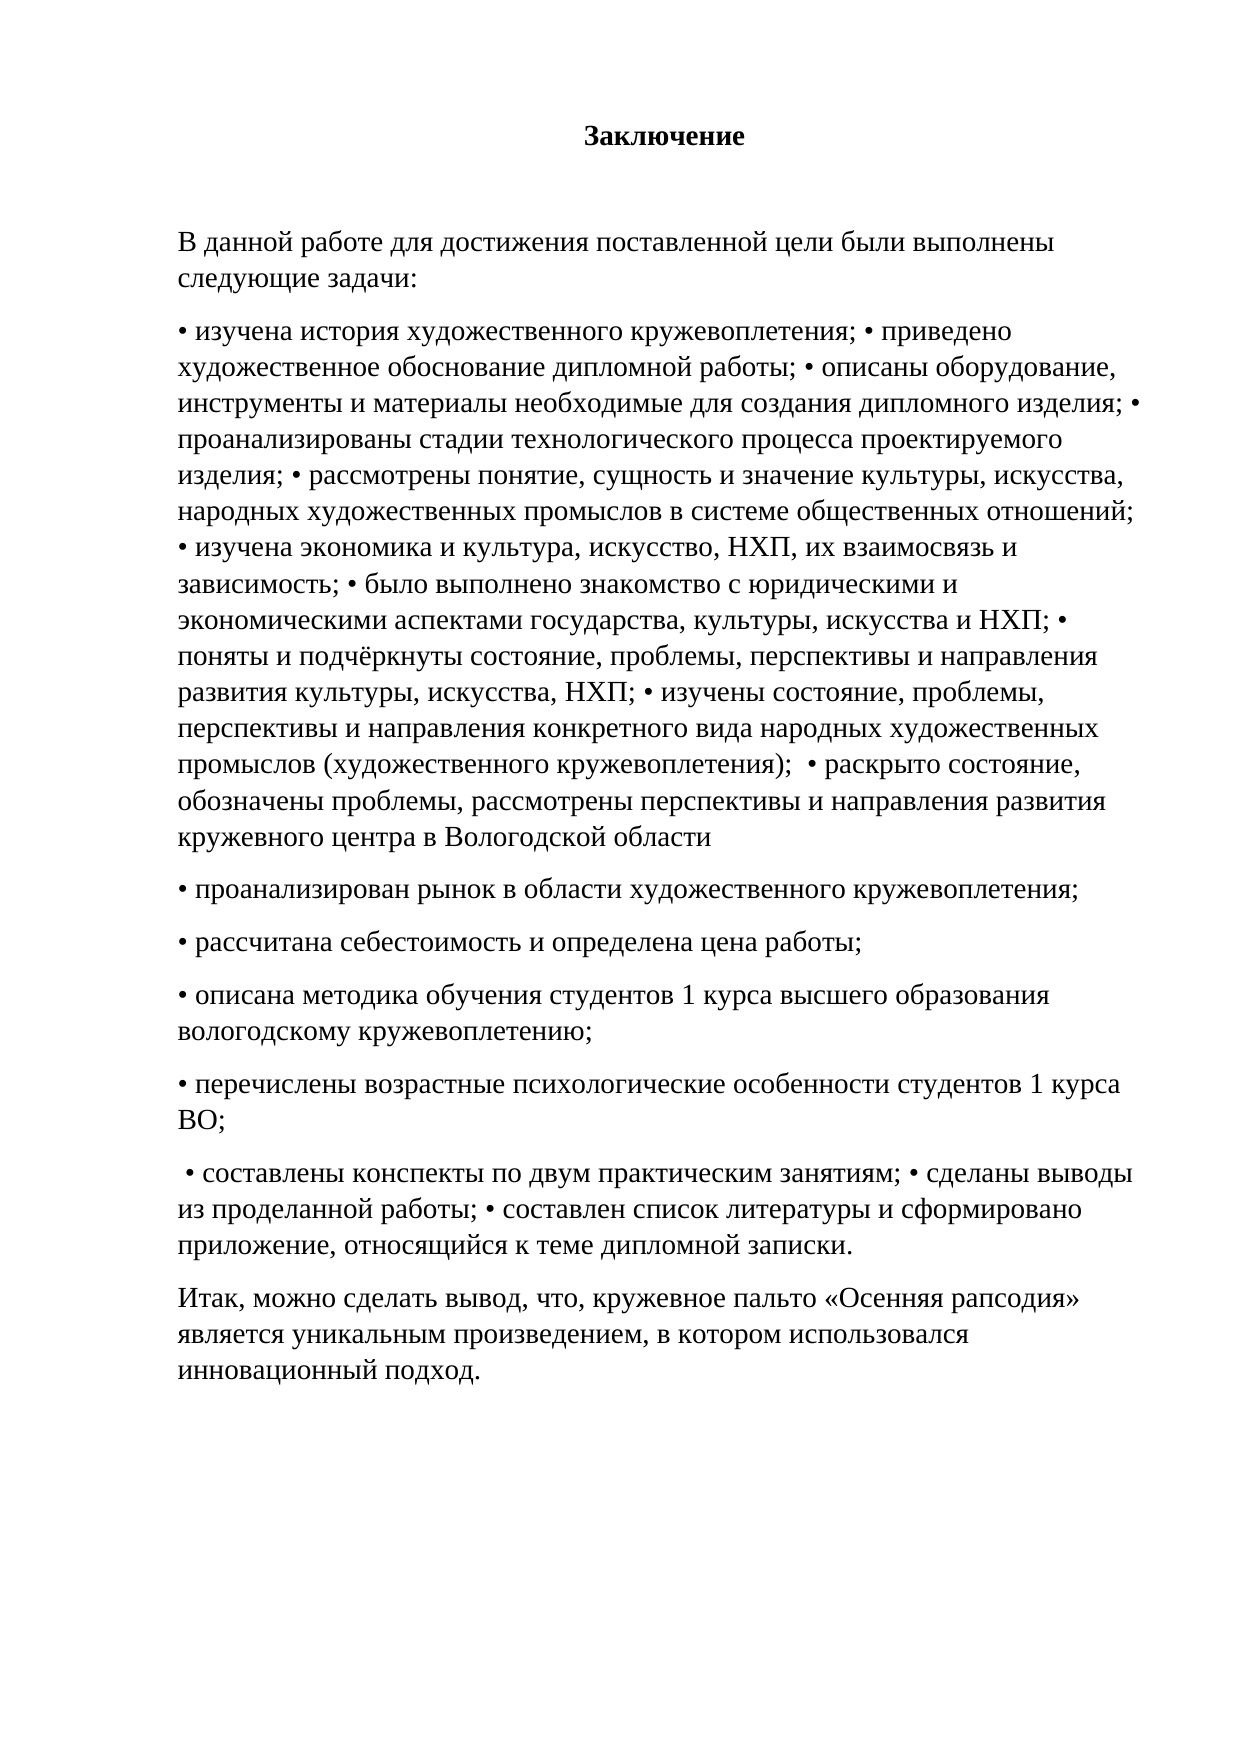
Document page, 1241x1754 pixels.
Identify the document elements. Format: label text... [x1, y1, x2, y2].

text • перечислены возрастные психологические особенности студентов 1 курса ВО; [177, 1066, 1152, 1136]
text В данной работе для достижения поставленной цели были выполнены следующие задачи: [177, 224, 1152, 293]
text Заключение [177, 118, 1152, 152]
text • проанализирован рынок в области художественного кружевоплетения; [177, 872, 1152, 905]
text • изучена история художественного кружевоплетения; • приведено художественное обоснование дипломной работы; • описаны оборудование, инструменты и материалы необходимые для создания дипломного изделия; • проанализированы стадии технологического процесса проектируемого изделия; • рассмотрены понятие, сущность и значение культуры, искусства, народных художественных промыслов в системе общественных отношений; • изучена экономика и культура, искусство, НХП, их взаимосвязь и зависимость; • было выполнено знакомство с юридическими и экономическими аспектами государства, культуры, искусства и НХП; • поняты и подчёркнуты состояние, проблемы, перспективы и направления развития культуры, искусства, НХП; • изучены состояние, проблемы, перспективы и направления конкретного вида народных художественных промыслов (художественного кружевоплетения); • раскрыто состояние, обозначены проблемы, рассмотрены перспективы и направления развития кружевного центра в Вологодской области [177, 313, 1152, 852]
text • составлены конспекты по двум практическим занятиям; • сделаны выводы из проделанной работы; • составлен список литературы и сформировано приложение, относящийся к теме дипломной записки. [177, 1155, 1152, 1261]
text • описана методика обучения студентов 1 курса высшего образования вологодскому кружевоплетению; [177, 977, 1152, 1047]
text • рассчитана себестоимость и определена цена работы; [177, 924, 1152, 958]
text Итак, можно сделать вывод, что, кружевное пальто «Осенняя рапсодия» является уникальным произведением, в котором использовался инновационный подход. [177, 1280, 1152, 1386]
